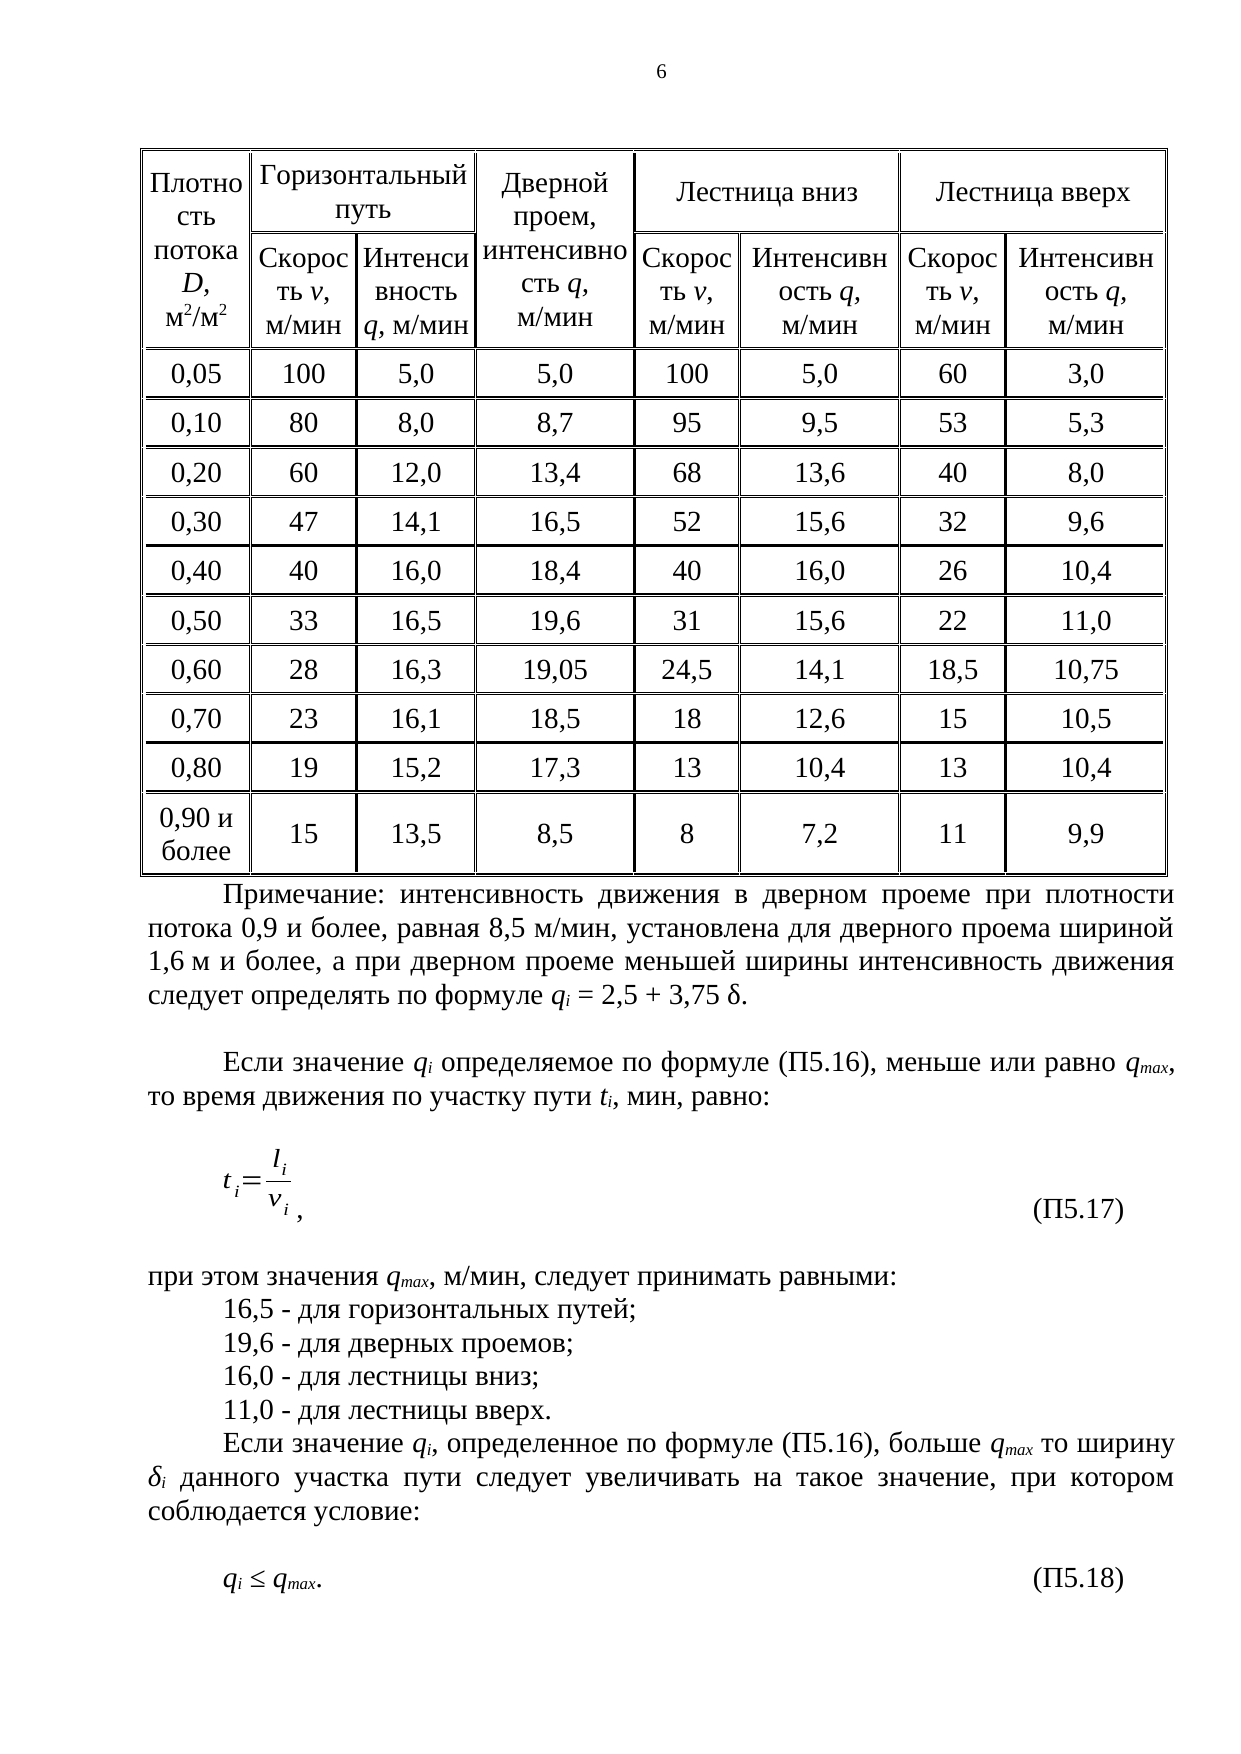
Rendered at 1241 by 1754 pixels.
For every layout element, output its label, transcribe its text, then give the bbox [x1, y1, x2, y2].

table_cell 24,5 [636, 646, 738, 692]
table_cell 100 [252, 350, 355, 396]
table_cell 16,1 [358, 695, 474, 741]
table_cell 60 [252, 449, 355, 495]
table_cell 0,80 [143, 741, 249, 790]
table_cell 0,05 [141, 347, 251, 396]
table_cell 8,0 [358, 400, 474, 445]
table_cell 5,0 [358, 350, 474, 396]
table_header Лестница вверх [900, 151, 1165, 231]
table_cell 8,5 [476, 794, 634, 873]
table_header Горизонтальный путь [251, 151, 476, 231]
table_cell 40 [636, 547, 738, 593]
table_cell Интенсивность q, м/мин [741, 234, 898, 347]
table_cell 15 [251, 794, 356, 873]
table_cell 10,4 [741, 744, 898, 790]
table_cell 23 [252, 695, 355, 741]
table_cell 13,5 [356, 794, 476, 873]
table_cell 0,40 [143, 544, 249, 593]
table_cell 13 [901, 744, 1004, 790]
table_cell 15,6 [741, 597, 898, 642]
table_cell 10,5 [1005, 692, 1166, 741]
table_cell 33 [252, 597, 355, 642]
table_cell 16,5 [358, 597, 474, 642]
table_cell 14,1 [741, 646, 898, 692]
table_cell Скорость v, м/мин [901, 234, 1004, 347]
table_cell 80 [252, 400, 355, 445]
text 11,0 - для лестницы вверх. [148, 1392, 1175, 1426]
table_cell 8 [634, 794, 739, 873]
table_cell 7,2 [740, 794, 900, 873]
table_cell 28 [252, 646, 355, 692]
table_cell 18,5 [901, 646, 1004, 692]
table_cell 47 [252, 498, 355, 544]
table_header Лестница вниз [634, 151, 900, 231]
table_cell 14,1 [358, 498, 474, 544]
table_cell 32 [901, 498, 1004, 544]
text 16,0 - для лестницы вниз; [148, 1358, 1175, 1392]
table_cell Интенсивность q, м/мин [1005, 231, 1166, 347]
table_cell 53 [901, 400, 1004, 445]
table_cell 0,60 [143, 643, 249, 692]
table_cell 19,6 [477, 597, 633, 642]
table_cell 15,2 [358, 744, 474, 790]
table_cell 13,6 [741, 449, 898, 495]
table_cell 5,0 [741, 350, 898, 396]
text qi ≤ qmax. (П5.18) [148, 1560, 1175, 1593]
table_cell 18,4 [477, 547, 633, 593]
table_cell Интенсивность q, м/мин [358, 234, 474, 347]
table_cell 100 [636, 350, 738, 396]
table_cell 0,70 [141, 692, 251, 741]
table_cell 11 [900, 794, 1005, 873]
table_cell 8,7 [477, 400, 633, 445]
table_cell 0,30 [141, 495, 251, 544]
text при этом значения qmax, м/мин, следует принимать равными: [148, 1258, 1175, 1291]
table_cell 17,3 [477, 744, 633, 790]
table_header Дверной проем, интенсивность q, м/мин [476, 149, 634, 347]
table_cell 10,75 [1007, 643, 1165, 692]
table_cell 9,5 [741, 400, 898, 445]
table_cell 95 [636, 400, 738, 445]
table_cell 8,0 [1007, 445, 1165, 495]
text 16,5 - для горизонтальных путей; [148, 1291, 1175, 1325]
table_cell 22 [901, 597, 1004, 642]
table_cell 31 [636, 597, 738, 642]
table_cell 26 [901, 547, 1004, 593]
table_cell 13,4 [477, 449, 633, 495]
table_cell 60 [901, 350, 1004, 396]
table_cell 9,6 [1005, 495, 1166, 544]
table_cell 0,50 [143, 593, 249, 642]
text 19,6 - для дверных проемов; [148, 1325, 1175, 1358]
table_cell 0,90 и более [143, 790, 251, 873]
table_cell 16,0 [741, 547, 898, 593]
table_cell 5,3 [1007, 396, 1165, 445]
table_cell 16,0 [358, 547, 474, 593]
text Примечание: интенсивность движения в дверном проеме при плотности потока 0,9 и более, равная 8,5 м/мин, установлена для дверного проема шириной 1,6 м и более, а при дверном проеме меньшей ширины интенсивность движения следует определять по формуле qi = 2,5 + 3,75 δ. [148, 876, 1175, 1011]
table_cell 40 [252, 547, 355, 593]
table_cell 10,4 [1007, 544, 1165, 593]
table_cell 18,5 [477, 695, 633, 741]
table_cell 11,0 [1007, 593, 1165, 642]
table_cell 0,20 [143, 445, 249, 495]
table_cell 19 [252, 744, 355, 790]
table_cell 52 [636, 498, 738, 544]
table_cell 13 [636, 744, 738, 790]
table_cell 16,3 [358, 646, 474, 692]
table_header Плотность потока D, м2/м2 [143, 151, 251, 347]
table_cell 40 [901, 449, 1004, 495]
table_cell 12,0 [358, 449, 474, 495]
text Если значение qi, определенное по формуле (П5.16), больше qmax то ширину δi данного участка пути следует увеличивать на такое значение, при котором соблюдается условие: [148, 1426, 1175, 1526]
table_cell 12,6 [741, 695, 898, 741]
table_cell 15 [901, 695, 1004, 741]
table_cell Скорость v, м/мин [252, 234, 355, 347]
table_cell 0,10 [143, 396, 249, 445]
table_cell 16,5 [477, 498, 633, 544]
table_cell 18 [636, 695, 738, 741]
text Если значение qi определяемое по формуле (П5.16), меньше или равно qmax, то время движения по участку пути ti, мин, равно: [148, 1044, 1175, 1111]
table_cell 68 [636, 449, 738, 495]
table_cell 10,4 [1007, 741, 1165, 790]
table_cell 9,9 [1005, 790, 1165, 873]
table_cell 5,0 [477, 350, 633, 396]
text , (П5.17) [148, 1145, 1175, 1224]
table_cell 3,0 [1005, 347, 1166, 396]
table_cell 15,6 [741, 498, 898, 544]
table_cell Скорость v, м/мин [636, 234, 738, 347]
table_cell 19,05 [477, 646, 633, 692]
